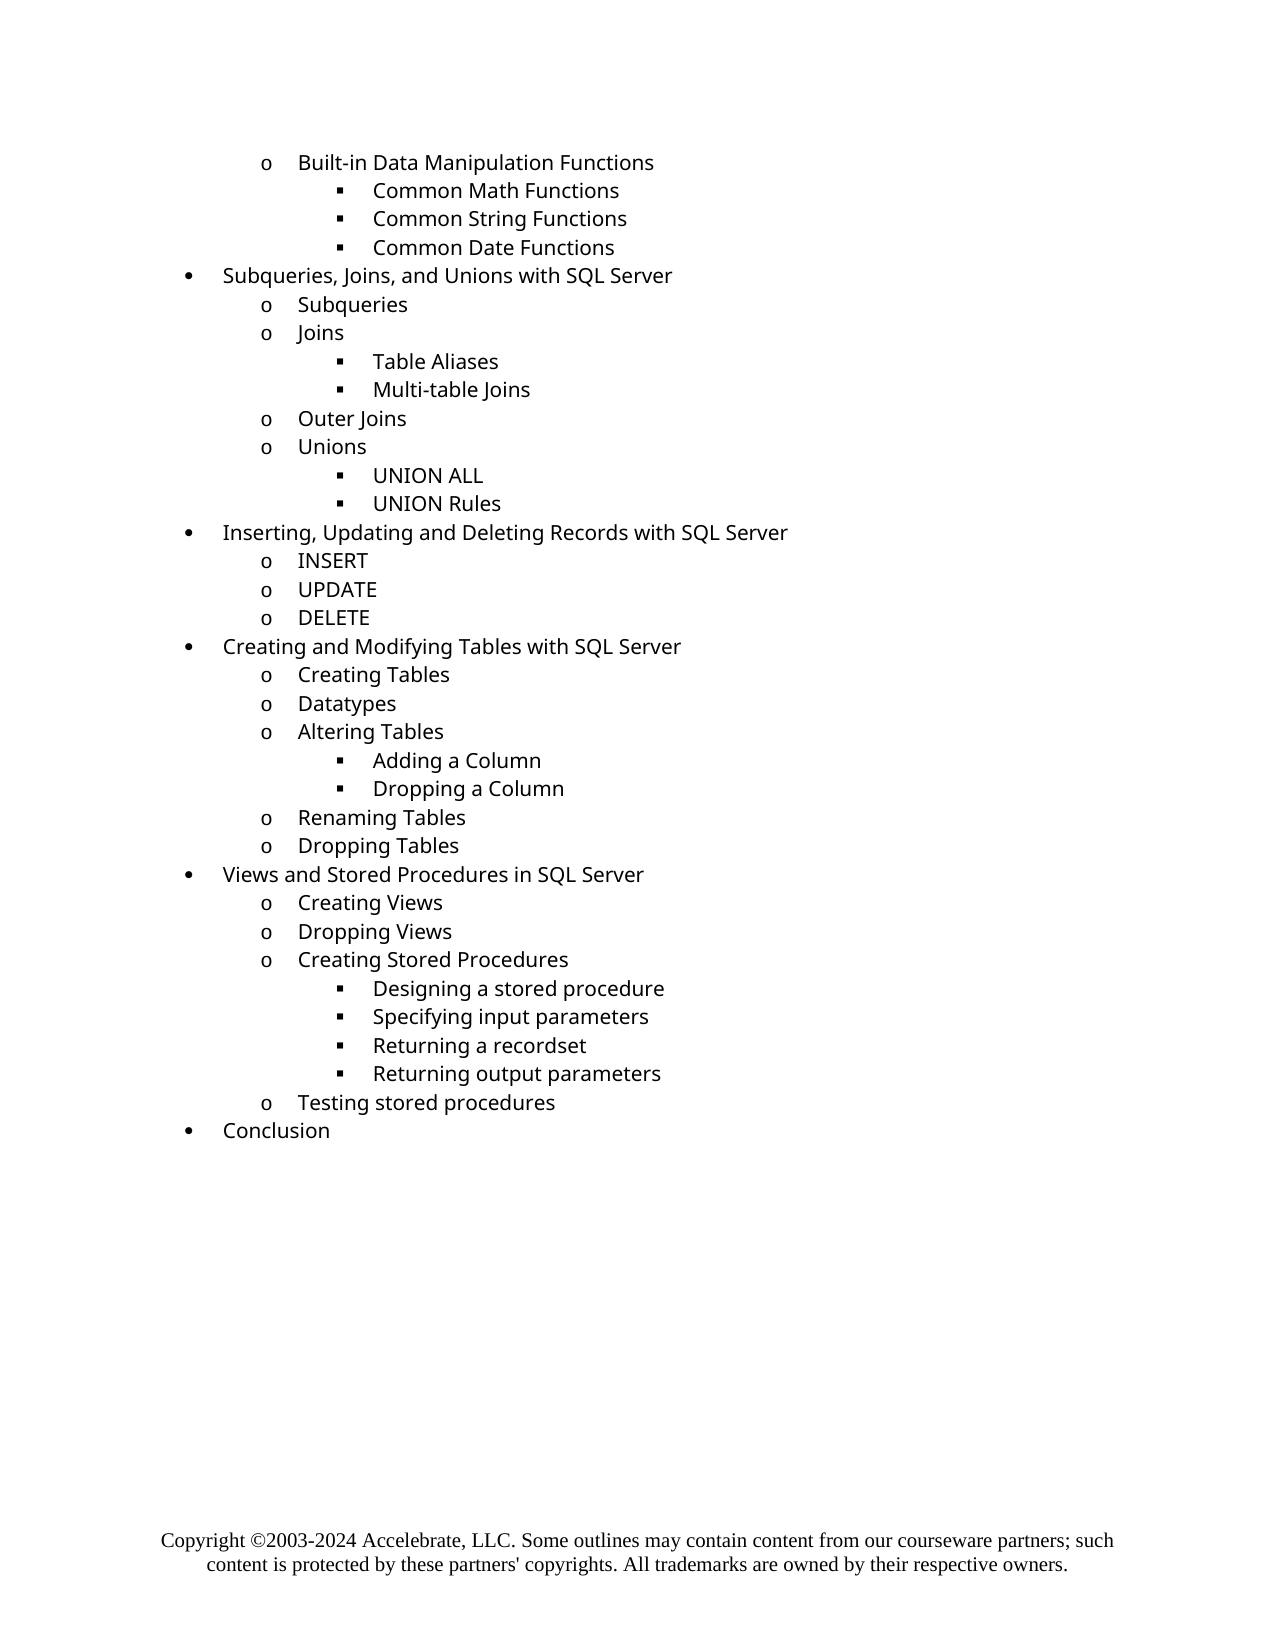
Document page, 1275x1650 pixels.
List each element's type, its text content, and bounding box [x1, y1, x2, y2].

list Joins [260, 318, 1127, 347]
list Creating Views [260, 888, 1127, 917]
list Unions [260, 432, 1127, 461]
list Common Date Functions [335, 233, 1127, 261]
list Creating Tables [260, 660, 1127, 689]
list DELETE [260, 603, 1127, 632]
list Renaming Tables [260, 803, 1127, 831]
list Specifying input parameters [335, 1002, 1127, 1031]
list Views and Stored Procedures in SQL Server [185, 860, 1127, 888]
list Subqueries, Joins, and Unions with SQL Server [185, 261, 1127, 290]
list Inserting, Updating and Deleting Records with SQL Server [185, 518, 1127, 546]
list Built-in Data Manipulation Functions [260, 148, 1127, 176]
list Subqueries [260, 290, 1127, 318]
list Datatypes [260, 689, 1127, 717]
list Dropping Views [260, 917, 1127, 945]
list Common Math Functions [335, 176, 1127, 204]
list Altering Tables [260, 717, 1127, 746]
list Dropping a Column [335, 774, 1127, 803]
list Testing stored procedures [260, 1088, 1127, 1116]
list Adding a Column [335, 746, 1127, 774]
list Creating and Modifying Tables with SQL Server [185, 632, 1127, 660]
list Multi-table Joins [335, 375, 1127, 404]
list Returning a recordset [335, 1031, 1127, 1059]
list Dropping Tables [260, 831, 1127, 860]
list UNION ALL [335, 461, 1127, 489]
list Returning output parameters [335, 1059, 1127, 1088]
list Common String Functions [335, 204, 1127, 233]
list UNION Rules [335, 489, 1127, 518]
list INSERT [260, 546, 1127, 575]
list UPDATE [260, 575, 1127, 603]
list Table Aliases [335, 347, 1127, 375]
list Conclusion [185, 1116, 1127, 1145]
list Creating Stored Procedures [260, 945, 1127, 974]
list Outer Joins [260, 404, 1127, 432]
list Designing a stored procedure [335, 974, 1127, 1002]
